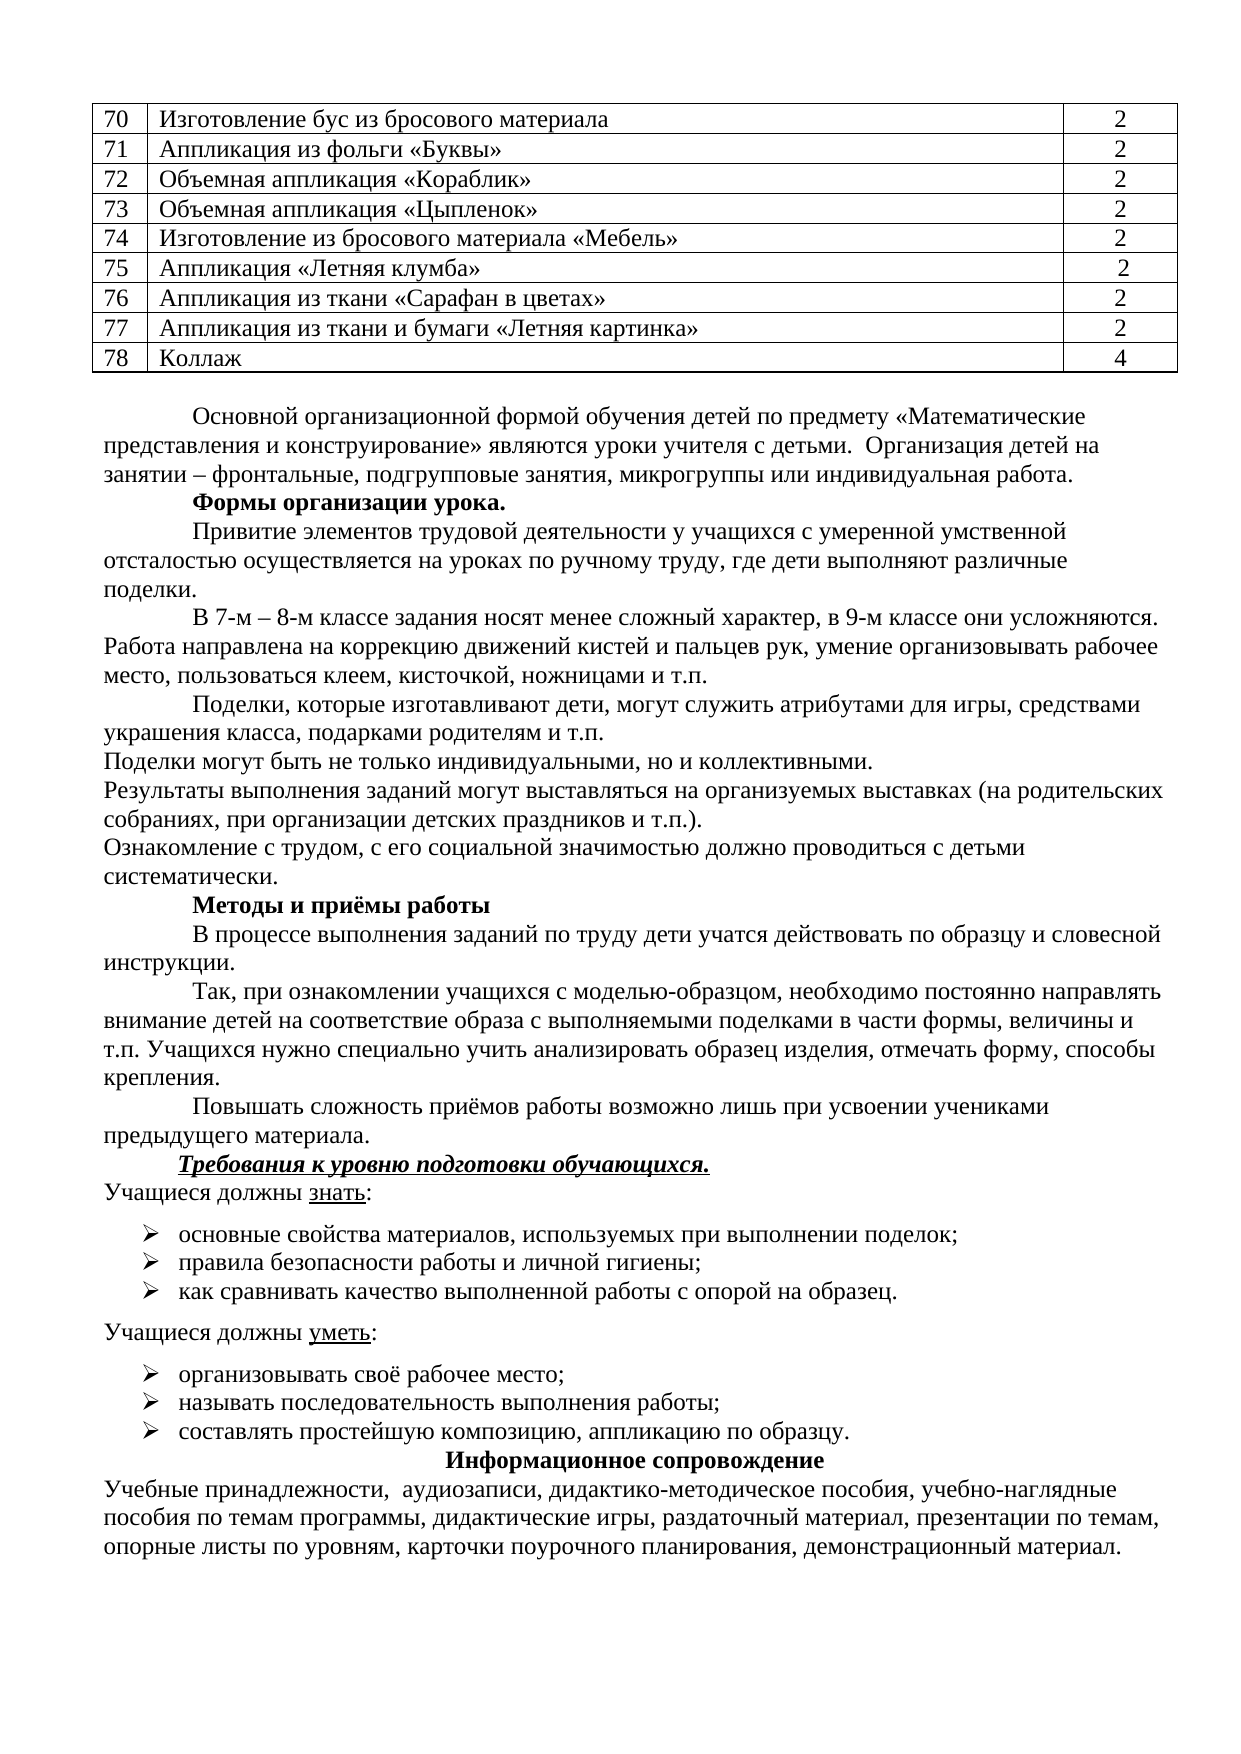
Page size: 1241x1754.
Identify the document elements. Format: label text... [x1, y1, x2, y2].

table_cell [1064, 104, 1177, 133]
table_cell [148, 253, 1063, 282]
list основные свойства материалов, используемых при выполнении поделок; [141, 1219, 1166, 1247]
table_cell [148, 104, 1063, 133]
text Формы организации урока. [103, 487, 1166, 516]
text Так, при ознакомлении учащихся с моделью-образцом, необходимо постоянно направлять внимание детей на соответствие образа с выполняемыми поделками в части формы, величины и т.п. Учащихся нужно специально учить анализировать образец изделия, отмечать форму, способы крепления. [103, 976, 1166, 1091]
list как сравнивать качество выполненной работы с опорой на образец. [141, 1276, 1166, 1305]
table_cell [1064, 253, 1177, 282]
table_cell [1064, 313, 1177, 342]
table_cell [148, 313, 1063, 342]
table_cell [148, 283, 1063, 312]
text Ознакомление с трудом, с его социальной значимостью должно проводиться с детьми систематически. [103, 832, 1166, 890]
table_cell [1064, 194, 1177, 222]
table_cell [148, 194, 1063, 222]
text Учащиеся должны уметь: [103, 1317, 1166, 1346]
text Учебные принадлежности, аудиозаписи, дидактико-методическое пособия, учебно-наглядные пособия по темам программы, дидактические игры, раздаточный материал, презентации по темам, опорные листы по уровням, карточки поурочного планирования, демонстрационный материал. [103, 1474, 1166, 1560]
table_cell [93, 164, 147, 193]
list правила безопасности работы и личной гигиены; [141, 1247, 1166, 1276]
text В 7-м – 8-м классе задания носят менее сложный характер, в 9-м классе они усложняются. Работа направлена на коррекцию движений кистей и пальцев рук, умение организовывать рабочее место, пользоваться клеем, кисточкой, ножницами и т.п. [103, 602, 1166, 689]
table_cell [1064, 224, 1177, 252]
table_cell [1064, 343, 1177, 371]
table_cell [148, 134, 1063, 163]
text Требования к уровню подготовки обучающихся. [103, 1149, 1166, 1177]
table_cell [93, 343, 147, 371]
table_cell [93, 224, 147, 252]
list называть последовательность выполнения работы; [141, 1387, 1166, 1416]
text Основной организационной формой обучения детей по предмету «Математические представления и конструирование» являются уроки учителя с детьми. Организация детей на занятии – фронтальные, подгрупповые занятия, микрогруппы или индивидуальная работа. [103, 401, 1166, 487]
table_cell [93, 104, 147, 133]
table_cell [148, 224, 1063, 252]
text Учащиеся должны знать: [103, 1177, 1166, 1206]
text Поделки, которые изготавливают дети, могут служить атрибутами для игры, средствами украшения класса, подарками родителям и т.п. Поделки могут быть не только индивидуальными, но и коллективными. Результаты выполнения заданий могут выставляться на организуемых выставках (на родительских собраниях, при организации детских праздников и т.п.). [103, 689, 1166, 832]
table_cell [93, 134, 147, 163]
text В процессе выполнения заданий по труду дети учатся действовать по образцу и словесной инструкции. [103, 919, 1166, 976]
list организовывать своё рабочее место; [141, 1359, 1166, 1387]
text Методы и приёмы работы [103, 890, 1166, 919]
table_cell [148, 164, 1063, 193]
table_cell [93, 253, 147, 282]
text Повышать сложность приёмов работы возможно лишь при усвоении учениками предыдущего материала. [103, 1091, 1166, 1149]
list составлять простейшую композицию, аппликацию по образцу. [141, 1416, 1166, 1445]
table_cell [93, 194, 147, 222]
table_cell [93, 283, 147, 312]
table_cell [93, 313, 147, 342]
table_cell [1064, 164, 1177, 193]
text Информационное сопровождение [103, 1445, 1166, 1474]
text Привитие элементов трудовой деятельности у учащихся с умеренной умственной отсталостью осуществляется на уроках по ручному труду, где дети выполняют различные поделки. [103, 516, 1166, 602]
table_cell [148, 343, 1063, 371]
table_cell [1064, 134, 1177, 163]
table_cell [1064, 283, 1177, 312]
